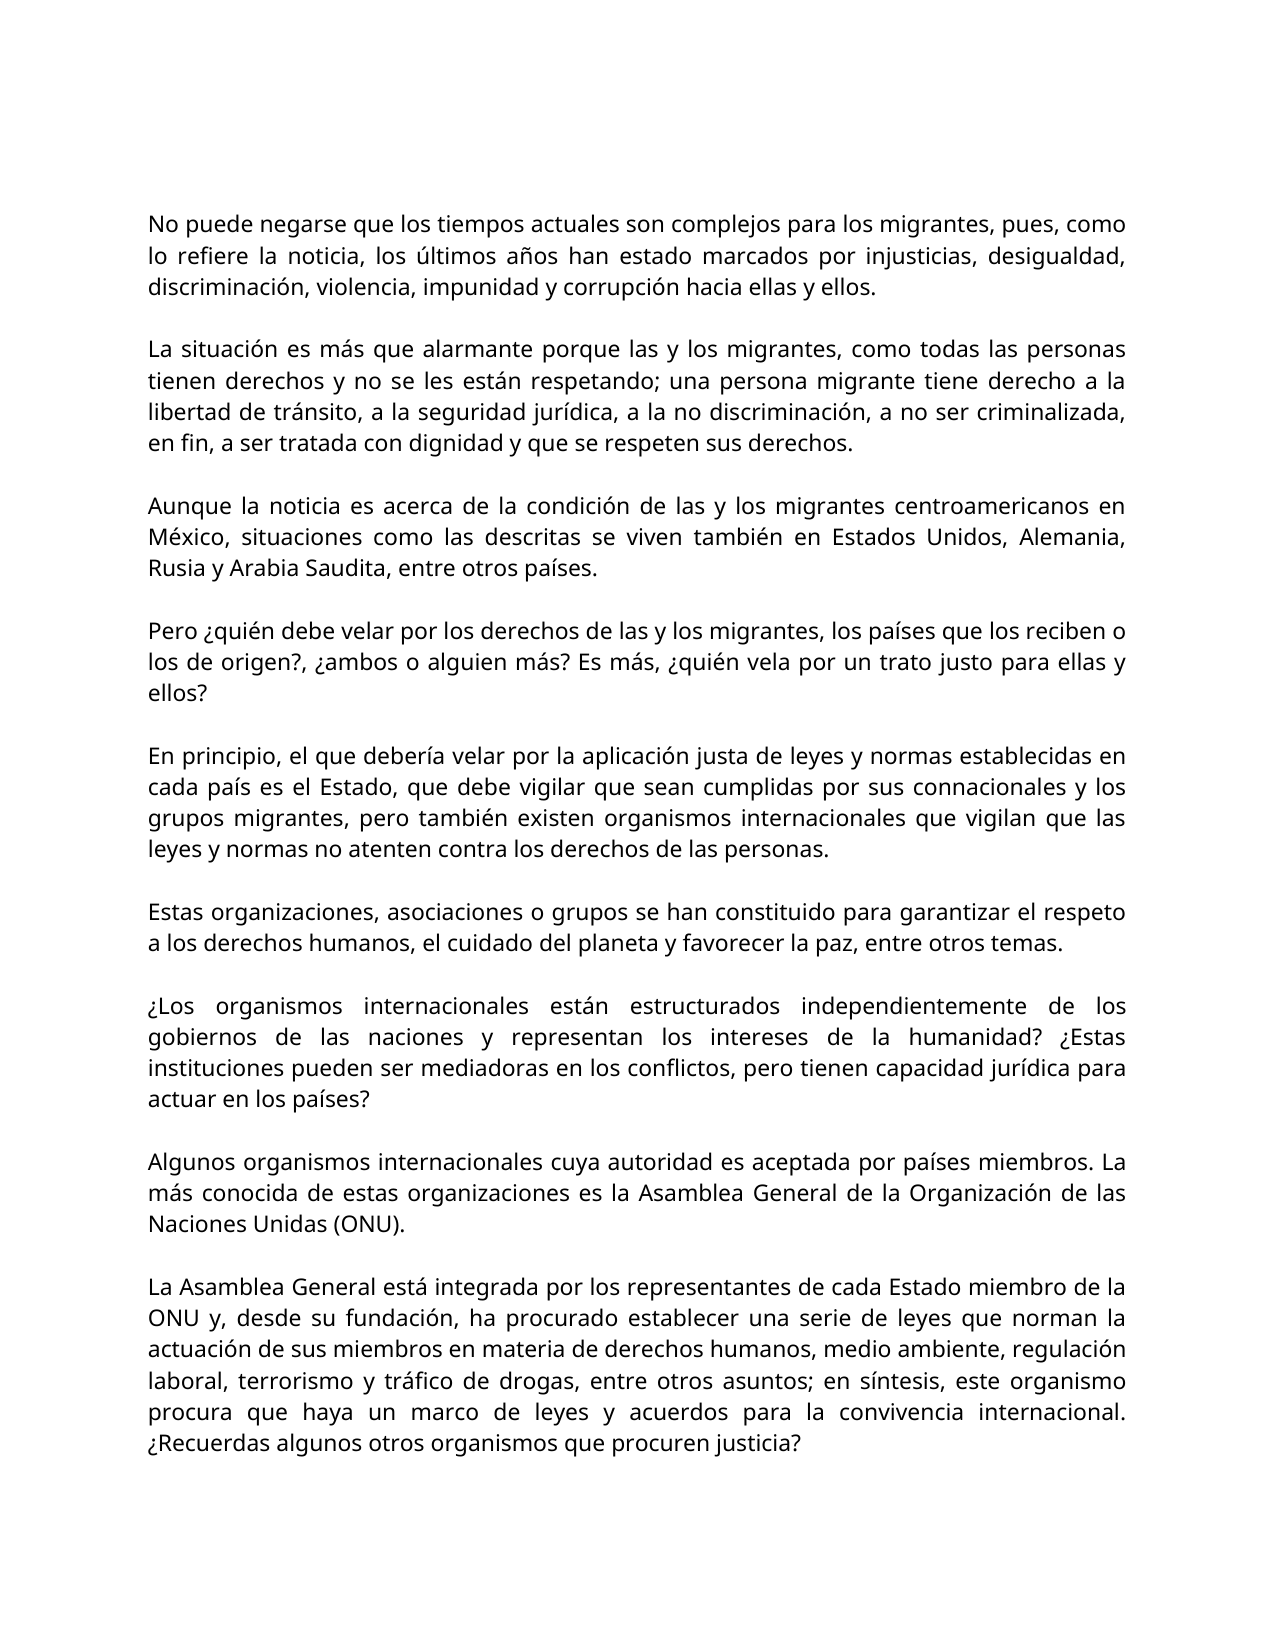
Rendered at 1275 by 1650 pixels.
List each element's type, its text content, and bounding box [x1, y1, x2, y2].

text Algunos organismos internacionales cuya autoridad es aceptada por países miembros. La más conocida de estas organizaciones es la Asamblea General de la Organización de las Naciones Unidas (ONU). [148, 1146, 1127, 1240]
text En principio, el que debería velar por la aplicación justa de leyes y normas establecidas en cada país es el Estado, que debe vigilar que sean cumplidas por sus connacionales y los grupos migrantes, pero también existen organismos internacionales que vigilan que las leyes y normas no atenten contra los derechos de las personas. [148, 740, 1127, 865]
text La situación es más que alarmante porque las y los migrantes, como todas las personas tienen derechos y no se les están respetando; una persona migrante tiene derecho a la libertad de tránsito, a la seguridad jurídica, a la no discriminación, a no ser criminalizada, en fin, a ser tratada con dignidad y que se respeten sus derechos. [148, 333, 1127, 458]
text Estas organizaciones, asociaciones o grupos se han constituido para garantizar el respeto a los derechos humanos, el cuidado del planeta y favorecer la paz, entre otros temas. [148, 896, 1127, 958]
text Pero ¿quién debe velar por los derechos de las y los migrantes, los países que los reciben o los de origen?, ¿ambos o alguien más? Es más, ¿quién vela por un trato justo para ellas y ellos? [148, 615, 1127, 708]
text No puede negarse que los tiempos actuales son complejos para los migrantes, pues, como lo refiere la noticia, los últimos años han estado marcados por injusticias, desigualdad, discriminación, violencia, impunidad y corrupción hacia ellas y ellos. [148, 208, 1127, 302]
text Aunque la noticia es acerca de la condición de las y los migrantes centroamericanos en México, situaciones como las descritas se viven también en Estados Unidos, Alemania, Rusia y Arabia Saudita, entre otros países. [148, 490, 1127, 583]
text ¿Los organismos internacionales están estructurados independientemente de los gobiernos de las naciones y representan los intereses de la humanidad? ¿Estas instituciones pueden ser mediadoras en los conflictos, pero tienen capacidad jurídica para actuar en los países? [148, 990, 1127, 1115]
text La Asamblea General está integrada por los representantes de cada Estado miembro de la ONU y, desde su fundación, ha procurado establecer una serie de leyes que norman la actuación de sus miembros en materia de derechos humanos, medio ambiente, regulación laboral, terrorismo y tráfico de drogas, entre otros asuntos; en síntesis, este organismo procura que haya un marco de leyes y acuerdos para la convivencia internacional. ¿Recuerdas algunos otros organismos que procuren justicia? [148, 1271, 1127, 1458]
